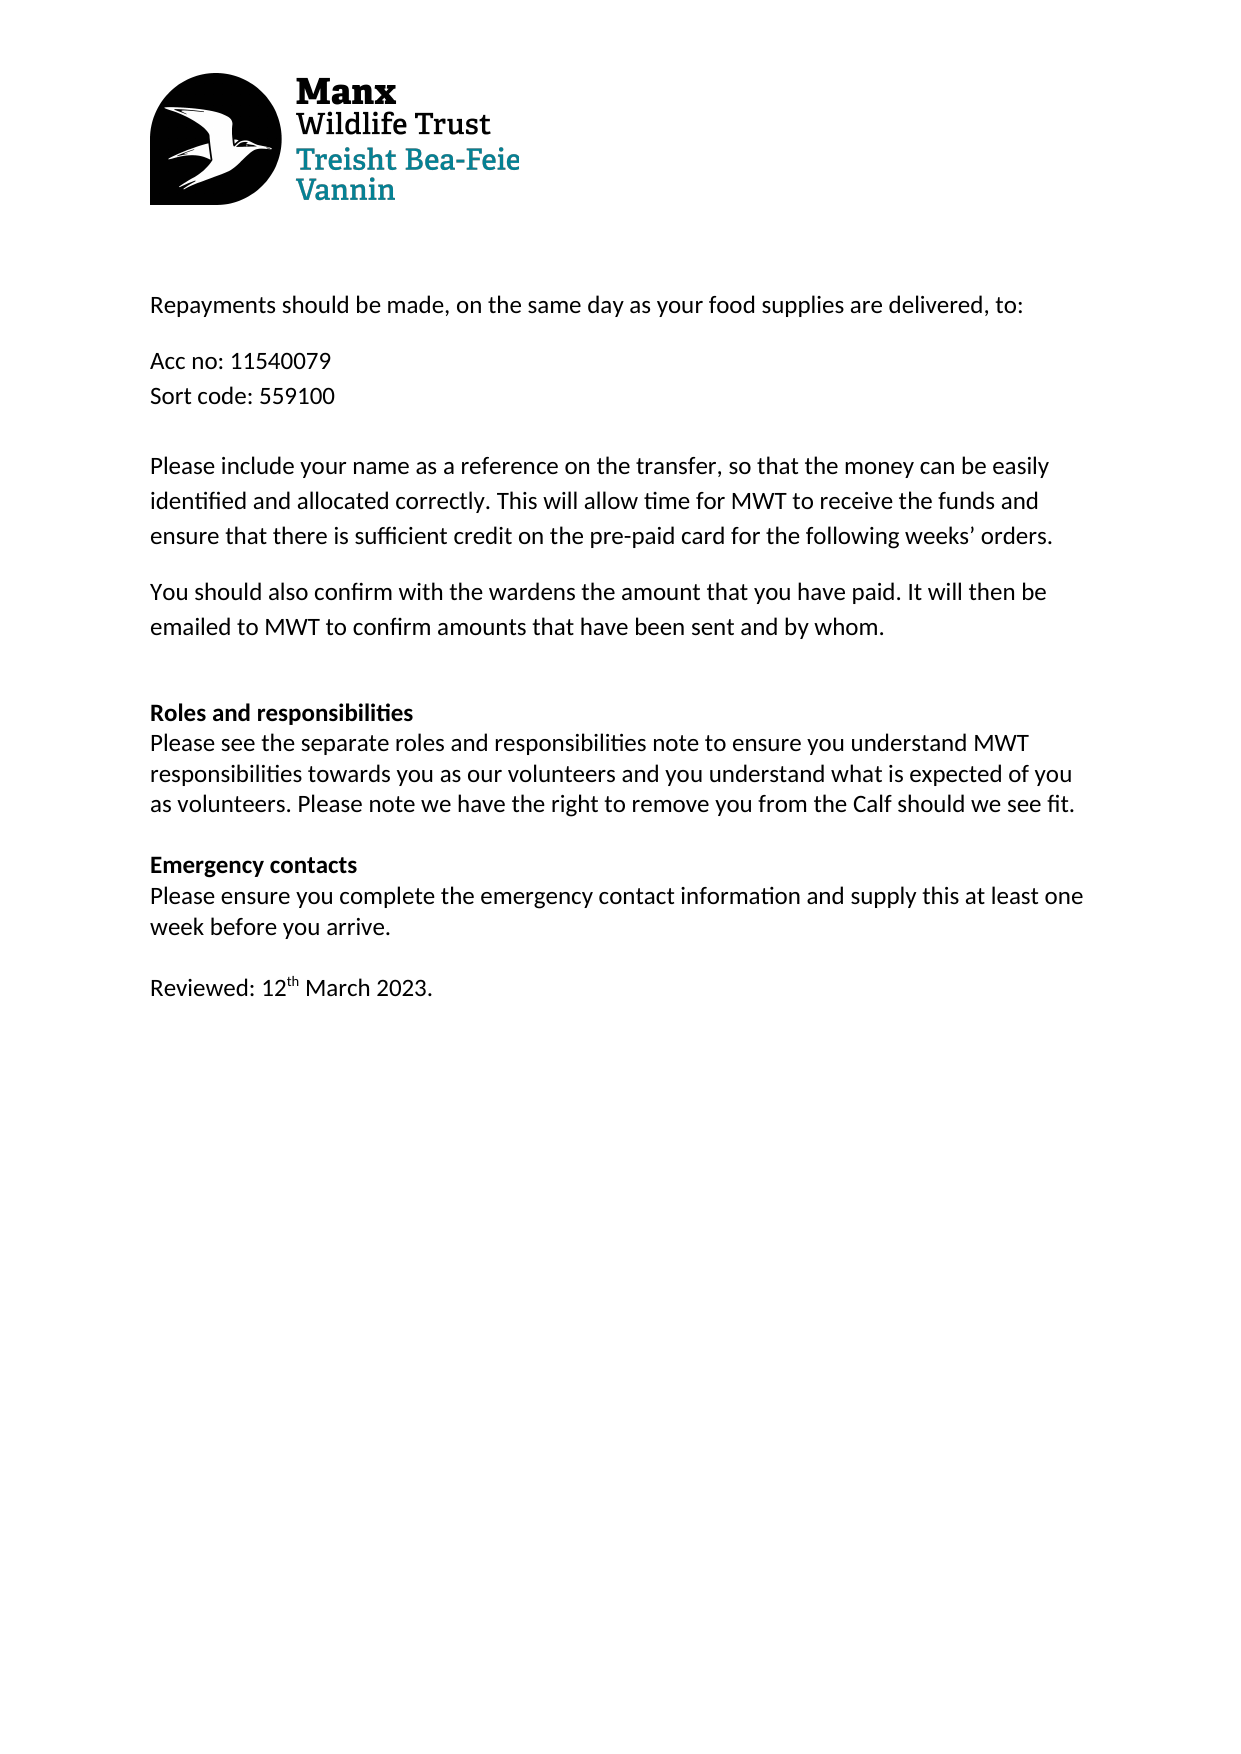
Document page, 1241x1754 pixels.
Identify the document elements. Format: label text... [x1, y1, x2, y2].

text Please see the separate roles and responsibilities note to ensure you understand MWT responsibilities towards you as our volunteers and you understand what is expected of you as volunteers. Please note we have the right to remove you from the Calf should we see fit. [150, 728, 1090, 819]
text You should also confirm with the wardens the amount that you have paid. It will then be emailed to MWT to confirm amounts that have been sent and by whom. [150, 576, 1090, 641]
text Reviewed: 12th March 2023. [150, 972, 1090, 1002]
text Roles and responsibilities [150, 697, 1090, 728]
text Acc no: 11540079 [150, 345, 1090, 375]
picture [150, 73, 519, 205]
text Repayments should be made, on the same day as your food supplies are delivered, to: [150, 289, 1090, 319]
text Emergency contacts [150, 850, 1090, 880]
text Please ensure you complete the emergency contact information and supply this at least one week before you arrive. [150, 880, 1090, 941]
text Please include your name as a reference on the transfer, so that the money can be easily identified and allocated correctly. This will allow time for MWT to receive the funds and ensure that there is sufficient credit on the pre-paid card for the following weeks’ orders. [150, 450, 1090, 550]
text Sort code: 559100 [150, 380, 1090, 410]
